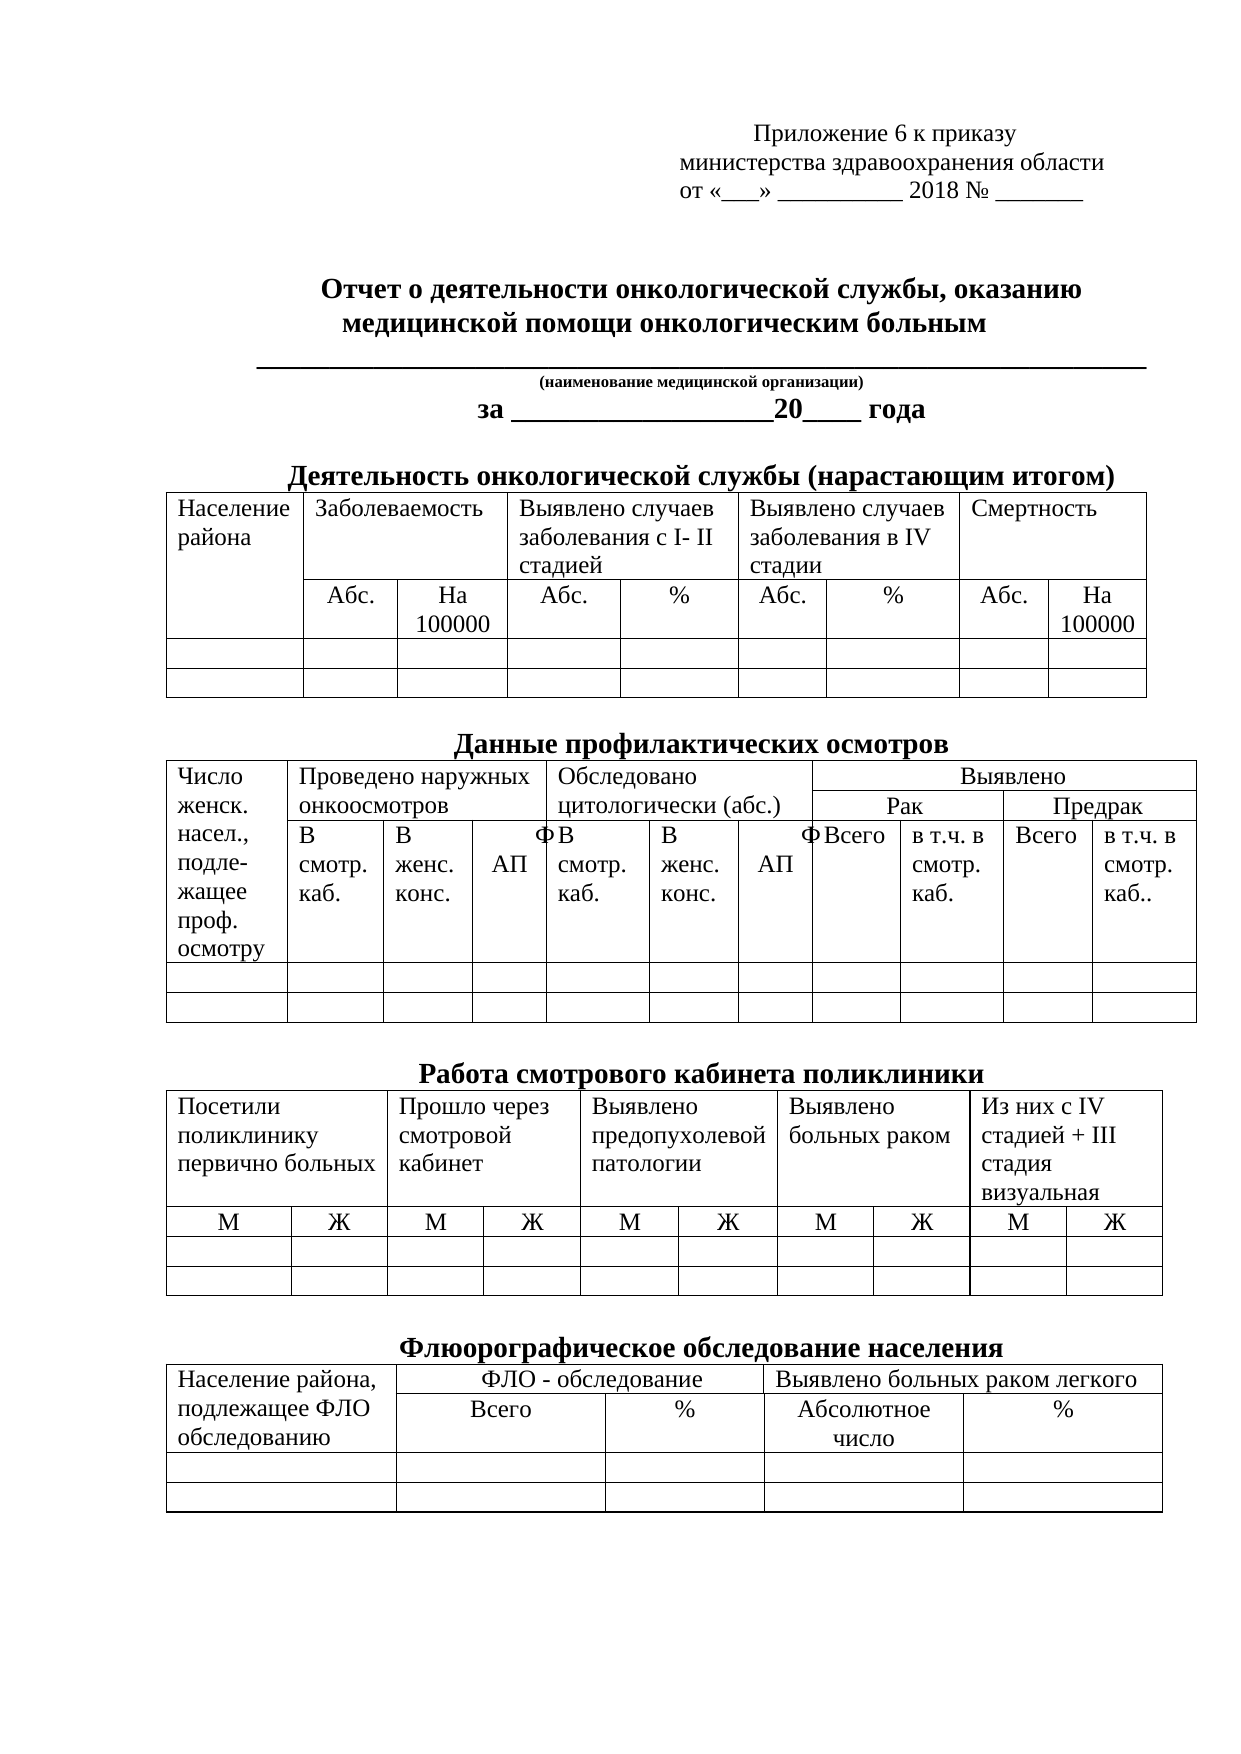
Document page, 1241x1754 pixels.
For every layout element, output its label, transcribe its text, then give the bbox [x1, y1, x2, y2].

table_header Выявлено предопухолевой патологии [581, 1091, 777, 1206]
table_cell [901, 993, 1003, 1022]
table_cell [1004, 993, 1092, 1022]
table_header Обследовано цитологически (абс.) [547, 761, 812, 819]
table_cell [292, 1267, 387, 1295]
table_cell [874, 1237, 969, 1266]
table_cell [1067, 1237, 1162, 1266]
table_cell [679, 1237, 777, 1266]
table_cell [547, 963, 649, 992]
table_cell [167, 993, 287, 1022]
text _____________________________________________________________ [177, 338, 1152, 372]
table_cell [739, 963, 812, 992]
table_cell Ж [1067, 1207, 1162, 1236]
table_cell [971, 1267, 1066, 1295]
table_cell М [581, 1207, 678, 1236]
table_cell Всего [397, 1394, 605, 1452]
text (наименование медицинской организации) [177, 372, 1152, 391]
text Флюорографическое обследование населения [177, 1330, 1152, 1363]
table_cell [874, 1267, 969, 1295]
table_cell [813, 993, 900, 1022]
table_cell [398, 669, 507, 697]
table_cell [739, 639, 826, 667]
table_cell [960, 669, 1048, 697]
text министерства здравоохранения области [679, 147, 1152, 176]
table_cell [167, 1453, 396, 1482]
table_cell [765, 1483, 963, 1511]
table_cell [304, 669, 397, 697]
table_cell [606, 1483, 764, 1511]
table_cell [581, 1237, 678, 1266]
table_cell В женс.конс. [384, 821, 472, 962]
table_cell [813, 963, 900, 992]
table_cell [484, 1267, 580, 1295]
table_cell [388, 1267, 483, 1295]
table_cell [384, 963, 472, 992]
table_cell Предрак [1004, 791, 1196, 819]
table_cell [739, 993, 812, 1022]
table_cell В смотр.каб. [288, 821, 383, 962]
table_cell [679, 1267, 777, 1295]
table_header Прошло через смотровой кабинет [388, 1091, 580, 1206]
table_cell Ж [679, 1207, 777, 1236]
table_header Число женск. насел., подле-жащее проф. осмотру [167, 761, 287, 962]
table_cell [167, 963, 287, 992]
table_cell [484, 1237, 580, 1266]
table_header Смертность [960, 493, 1146, 579]
table_cell [167, 1267, 291, 1295]
table_cell % [621, 580, 738, 638]
table_cell [508, 669, 620, 697]
text Деятельность онкологической службы (нарастающим итогом) [177, 458, 1152, 492]
table_cell [1093, 993, 1196, 1022]
table_cell [1093, 963, 1196, 992]
table_cell [167, 639, 303, 667]
table_header Выявлено случаев заболевания в IV стадии [739, 493, 959, 579]
table_cell [606, 1453, 764, 1482]
table_cell [964, 1453, 1162, 1482]
table_cell [778, 1237, 873, 1266]
table_header Выявлено [813, 761, 1196, 790]
table_cell % [827, 580, 959, 638]
table_cell М [167, 1207, 291, 1236]
text за __________________20____ года [177, 391, 1152, 425]
table_cell [650, 993, 738, 1022]
table_header Население района [167, 493, 303, 638]
table_cell [547, 993, 649, 1022]
table_cell % [964, 1394, 1162, 1452]
table_cell [288, 963, 383, 992]
text Данные профилактических осмотров [177, 726, 1152, 760]
table_cell [388, 1237, 483, 1266]
table_cell М [388, 1207, 483, 1236]
table_cell [398, 639, 507, 667]
table_cell [384, 993, 472, 1022]
table_header Заболеваемость [304, 493, 507, 579]
table_cell [971, 1237, 1066, 1266]
table_cell Всего [813, 821, 900, 962]
table_header Из них с IV стадией + III стадия визуальная [971, 1091, 1162, 1206]
table_cell % [606, 1394, 764, 1452]
table_header Выявлено больных раком [778, 1091, 969, 1206]
table_cell [964, 1483, 1162, 1511]
table_cell [1049, 669, 1146, 697]
table_cell М [778, 1207, 873, 1236]
table_cell Ж [874, 1207, 969, 1236]
table_cell [473, 993, 546, 1022]
table_cell [167, 1483, 396, 1511]
table_cell [827, 639, 959, 667]
table_cell в т.ч. в смотр.каб. [901, 821, 1003, 962]
table_cell Абс. [960, 580, 1048, 638]
table_cell [473, 963, 546, 992]
table_cell [1049, 639, 1146, 667]
table_header Посетили поликлинику первично больных [167, 1091, 387, 1206]
table_cell [288, 993, 383, 1022]
table_cell [827, 669, 959, 697]
table_cell Абс. [304, 580, 397, 638]
table_cell Ж [484, 1207, 580, 1236]
table_cell На 100000 [1049, 580, 1146, 638]
table_cell [167, 669, 303, 697]
table_cell Абс. [508, 580, 620, 638]
table_cell [397, 1453, 605, 1482]
text от «___» __________ 2018 № _______ [679, 176, 1152, 204]
table_cell [960, 639, 1048, 667]
table_cell ФАП [739, 821, 812, 962]
table_cell Рак [813, 791, 1003, 819]
table_header Население района, подлежащее ФЛО обследованию [167, 1365, 396, 1452]
table_cell [397, 1483, 605, 1511]
table_cell [778, 1267, 873, 1295]
table_cell [167, 1237, 291, 1266]
table_cell ФАП [473, 821, 546, 962]
text Работа смотрового кабинета поликлиники [177, 1056, 1152, 1090]
table_cell [621, 669, 738, 697]
table_cell [304, 639, 397, 667]
text Приложение 6 к приказу [679, 118, 1152, 147]
table_cell в т.ч. в смотр. каб.. [1093, 821, 1196, 962]
table_header ФЛО - обследование [397, 1365, 763, 1393]
table_cell [739, 669, 826, 697]
table_cell [292, 1237, 387, 1266]
table_header Выявлено больных раком легкого [764, 1365, 1162, 1393]
table_cell [508, 639, 620, 667]
table_cell М [971, 1207, 1066, 1236]
table_header Проведено наружных онкоосмотров [288, 761, 546, 819]
table_cell [765, 1453, 963, 1482]
table_cell [650, 963, 738, 992]
table_cell На 100000 [398, 580, 507, 638]
table_header Выявлено случаев заболевания с I- II стадией [508, 493, 738, 579]
table_cell В смотр.каб. [547, 821, 649, 962]
table_cell [581, 1267, 678, 1295]
table_cell Ж [292, 1207, 387, 1236]
table_cell [1067, 1267, 1162, 1295]
table_cell [621, 639, 738, 667]
table_cell Всего [1004, 821, 1092, 962]
table_cell Абсолютное число [765, 1394, 963, 1452]
table_cell В женс. конс. [650, 821, 738, 962]
table_cell [901, 963, 1003, 992]
table_cell Абс. [739, 580, 826, 638]
table_cell [1004, 963, 1092, 992]
text Отчет о деятельности онкологической службы, оказанию медицинской помощи онкологическим больным [177, 271, 1152, 338]
